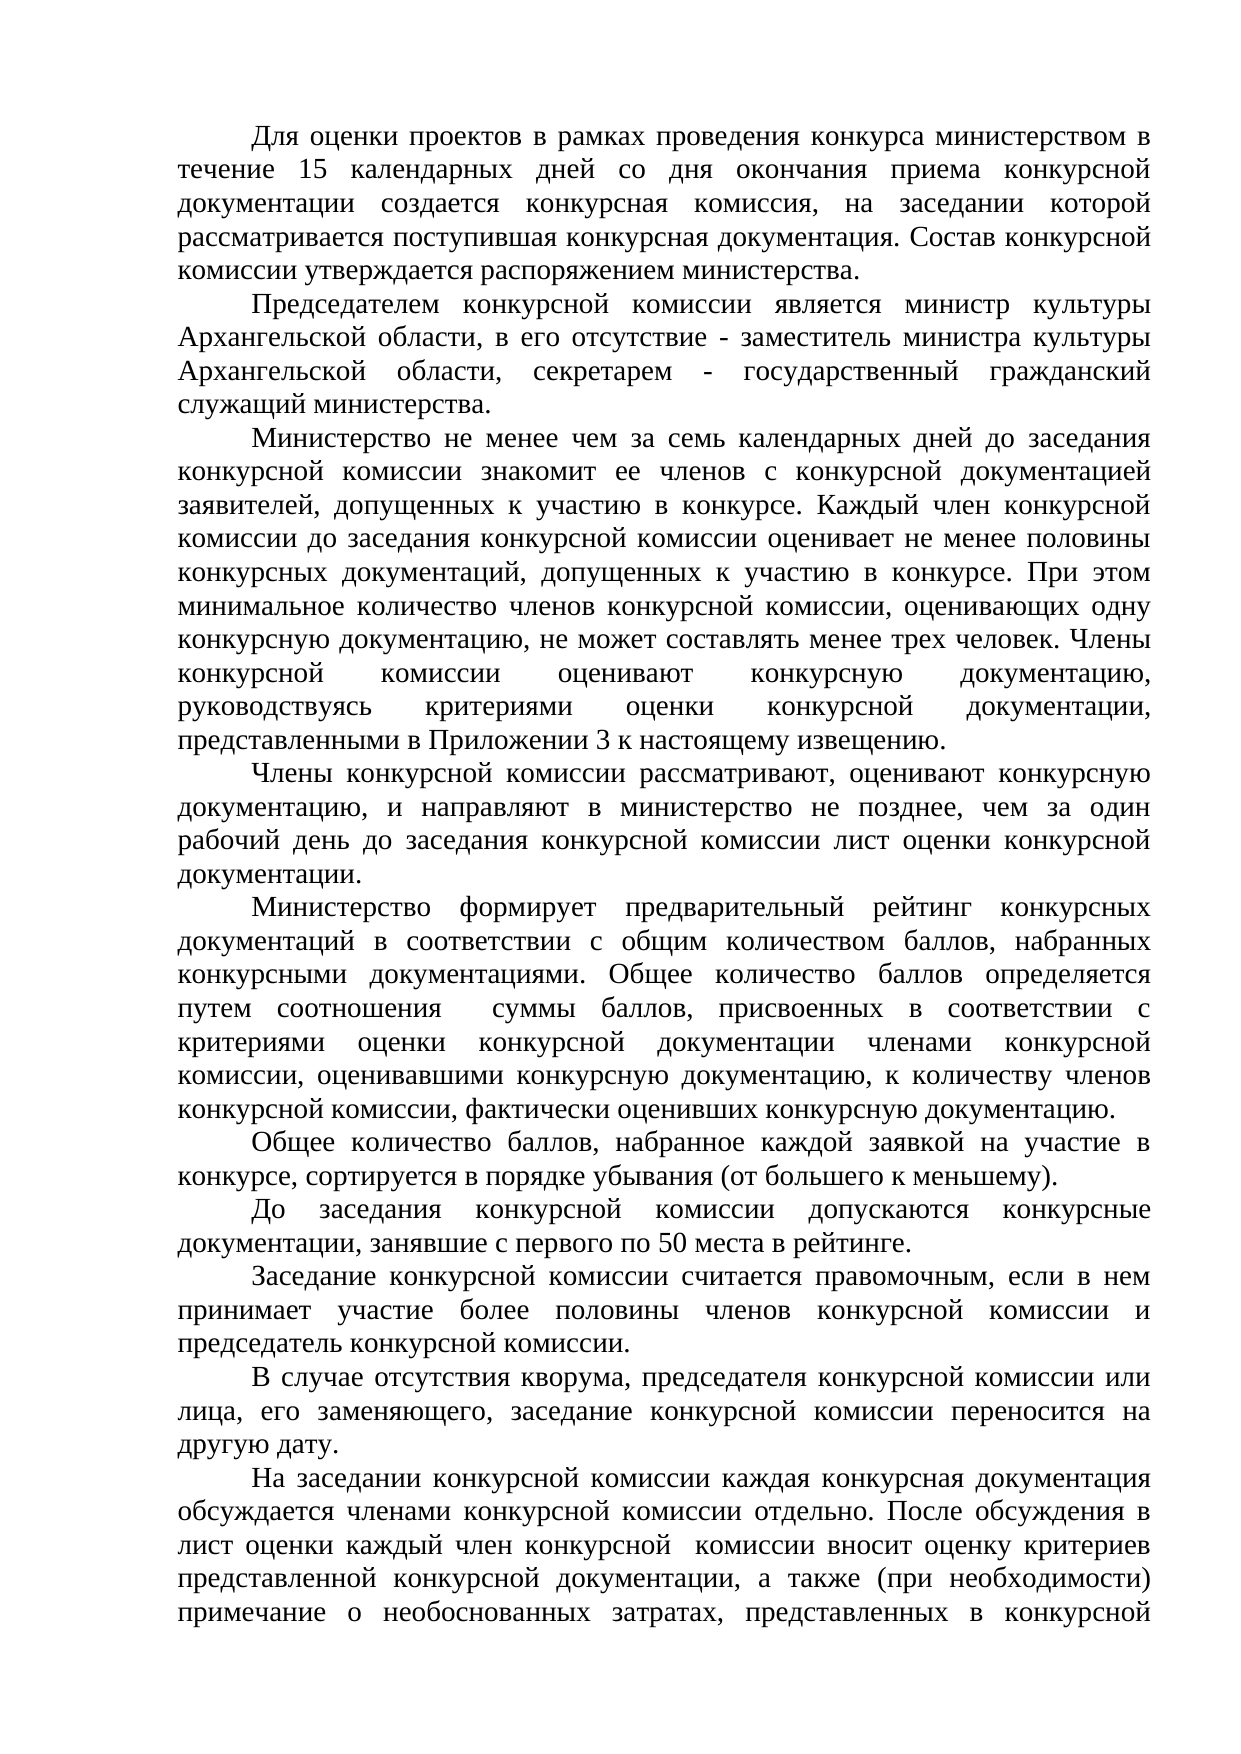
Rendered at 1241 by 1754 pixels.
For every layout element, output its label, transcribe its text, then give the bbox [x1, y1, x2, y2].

text Члены конкурсной комиссии рассматривают, оценивают конкурсную документацию, и направляют в министерство не позднее, чем за один рабочий день до заседания конкурсной комиссии лист оценки конкурсной документации. [177, 755, 1152, 889]
text Министерство формирует предварительный рейтинг конкурсных документаций в соответствии с общим количеством баллов, набранных конкурсными документациями. Общее количество баллов определяется путем соотношения суммы баллов, присвоенных в соответствии с критериями оценки конкурсной документации членами конкурсной комиссии, оценивавшими конкурсную документацию, к количеству членов конкурсной комиссии, фактически оценивших конкурсную документацию. [177, 889, 1152, 1124]
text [177, 1460, 1152, 1627]
text Председателем конкурсной комиссии является министр культуры Архангельской области, в его отсутствие - заместитель министра культуры Архангельской области, секретарем - государственный гражданский служащий министерства. [177, 286, 1152, 420]
text До заседания конкурсной комиссии допускаются конкурсные документации, занявшие с первого по 50 места в рейтинге. [177, 1191, 1152, 1258]
text Министерство не менее чем за семь календарных дней до заседания конкурсной комиссии знакомит ее членов с конкурсной документацией заявителей, допущенных к участию в конкурсе. Каждый член конкурсной комиссии до заседания конкурсной комиссии оценивает не менее половины конкурсных документаций, допущенных к участию в конкурсе. При этом минимальное количество членов конкурсной комиссии, оценивающих одну конкурсную документацию, не может составлять менее трех человек. Члены конкурсной комиссии оценивают конкурсную документацию, руководствуясь критериями оценки конкурсной документации, представленными в Приложении 3 к настоящему извещению. [177, 420, 1152, 755]
text Заседание конкурсной комиссии считается правомочным, если в нем принимает участие более половины членов конкурсной комиссии и председатель конкурсной комиссии. [177, 1258, 1152, 1359]
text В случае отсутствия кворума, председателя конкурсной комиссии или лица, его заменяющего, заседание конкурсной комиссии переносится на другую дату. [177, 1359, 1152, 1460]
text Общее количество баллов, набранное каждой заявкой на участие в конкурсе, сортируется в порядке убывания (от большего к меньшему). [177, 1124, 1152, 1191]
text Для оценки проектов в рамках проведения конкурса министерством в течение 15 календарных дней со дня окончания приема конкурсной документации создается конкурсная комиссия, на заседании которой рассматривается поступившая конкурсная документация. Состав конкурсной комиссии утверждается распоряжением министерства. [177, 118, 1152, 286]
